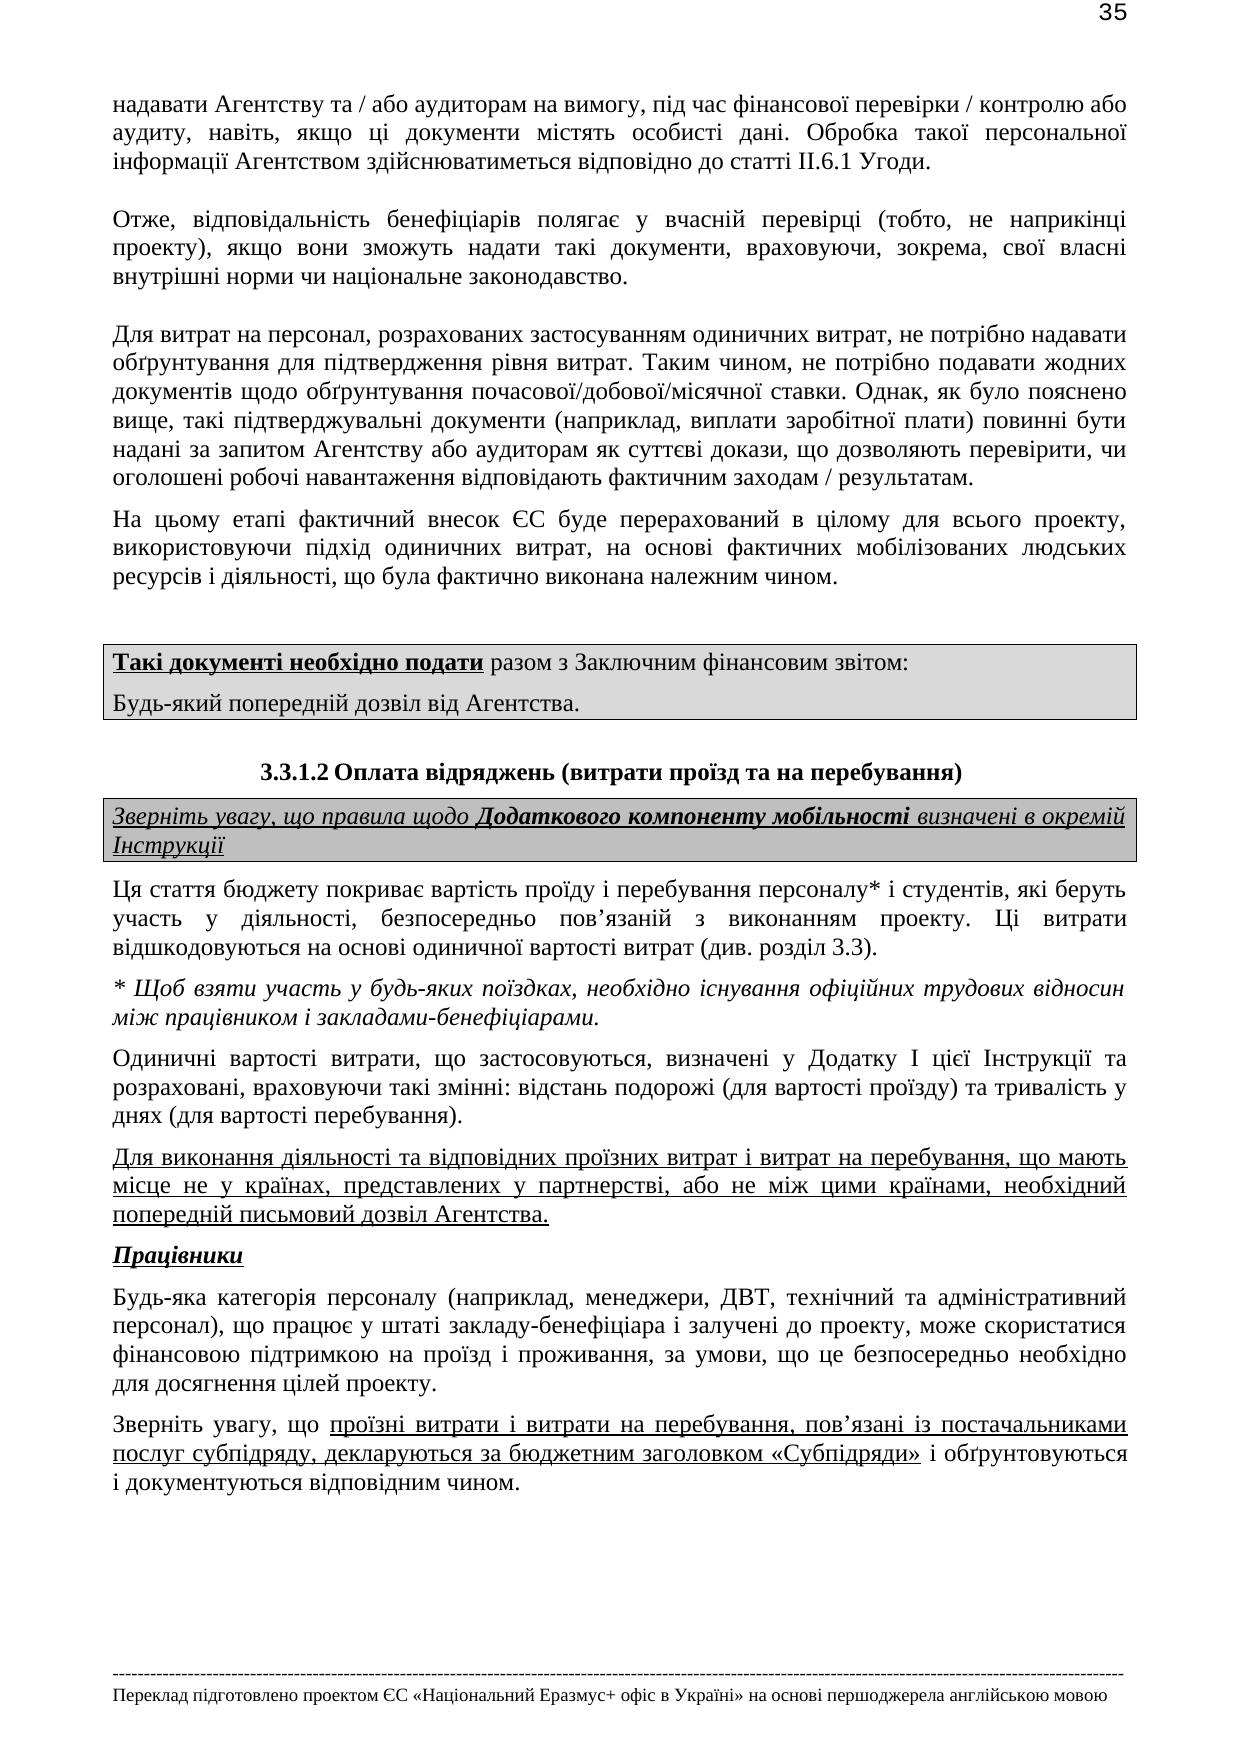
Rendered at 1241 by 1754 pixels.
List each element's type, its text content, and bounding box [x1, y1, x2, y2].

text Зверніть увагу, що правила щодо Додаткового компоненту мобільності визначені в окремій Інструкції [104, 799, 1136, 861]
text Будь-яка категорія персоналу (наприклад, менеджери, ДВТ, технічний та адміністративний персонал), що працює у штаті закладу-бенефіціара і залучені до проекту, може скористатися фінансовою підтримкою на проїзд і проживання, за умови, що це безпосередньо необхідно для досягнення цілей проекту. [112, 1282, 1128, 1397]
text Для витрат на персонал, розрахованих застосуванням одиничних витрат, не потрібно надавати обґрунтування для підтвердження рівня витрат. Таким чином, не потрібно подавати жодних документів щодо обґрунтування почасової/добової/місячної ставки. Однак, як було пояснено вище, такі підтверджувальні документи (наприклад, виплати заробітної плати) повинні бути надані за запитом Агентству або аудиторам як суттєві докази, що дозволяють перевірити, чи оголошені робочі навантаження відповідають фактичним заходам / результатам. [112, 319, 1128, 491]
text Отже, відповідальність бенефіціарів полягає у вчасній перевірці (тобто, не наприкінці проекту), якщо вони зможуть надати такі документи, враховуючи, зокрема, свої власні внутрішні норми чи національне законодавство. [112, 204, 1128, 290]
text Зверніть увагу, що проїзні витрати і витрати на перебування, пов’язані із постачальниками послуг субпідряду, декларуються за бюджетним заголовком «Субпідряди» і обґрунтовуються і документуються відповідним чином. [112, 1409, 1128, 1496]
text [112, 89, 1128, 175]
text Працівники [112, 1241, 1128, 1269]
text Такі документі необхідно подати разом з Заключним фінансовим звітом: [104, 645, 1136, 676]
text Ця стаття бюджету покриває вартість проїду і перебування персоналу* і студентів, які беруть участь у діяльності, безпосередньо пов’язаній з виконанням проекту. Ці витрати відшкодовуються на основі одиничної вартості витрат (див. розділ 3.3). [112, 874, 1128, 961]
subtitle 3.3.1.2 Оплата відряджень (витрати проїзд та на перебування) [260, 757, 1128, 786]
text Одиничні вартості витрати, що застосовуються, визначені у Додатку I цієї Інструкції та розраховані, враховуючи такі змінні: відстань подорожі (для вартості проїзду) та тривалість у днях (для вартості перебування). [112, 1043, 1128, 1129]
text Будь-який попередній дозвіл від Агентства. [104, 685, 1136, 719]
text * Щоб взяти участь у будь-яких поїздках, необхідно існування офіційних трудових відносин між працівником і закладами-бенефіціарами. [112, 973, 1128, 1031]
text Для виконання діяльності та відповідних проїзних витрат і витрат на перебування, що мають місце не у країнах, представлених у партнерстві, або не між цими країнами, необхідний попередній письмовий дозвіл Агентства. [112, 1142, 1128, 1167]
text На цьому етапі фактичний внесок ЄС буде перерахований в цілому для всього проекту, використовуючи підхід одиничних витрат, на основі фактичних мобілізованих людських ресурсів і діяльності, що була фактично виконана належним чином. [112, 504, 1128, 590]
text Для виконання діяльності та відповідних проїзних витрат і витрат на перебування, що мають місце не у країнах, представлених у партнерстві, або не між цими країнами, необхідний попередній письмовий дозвіл Агентства. [112, 1168, 1128, 1228]
